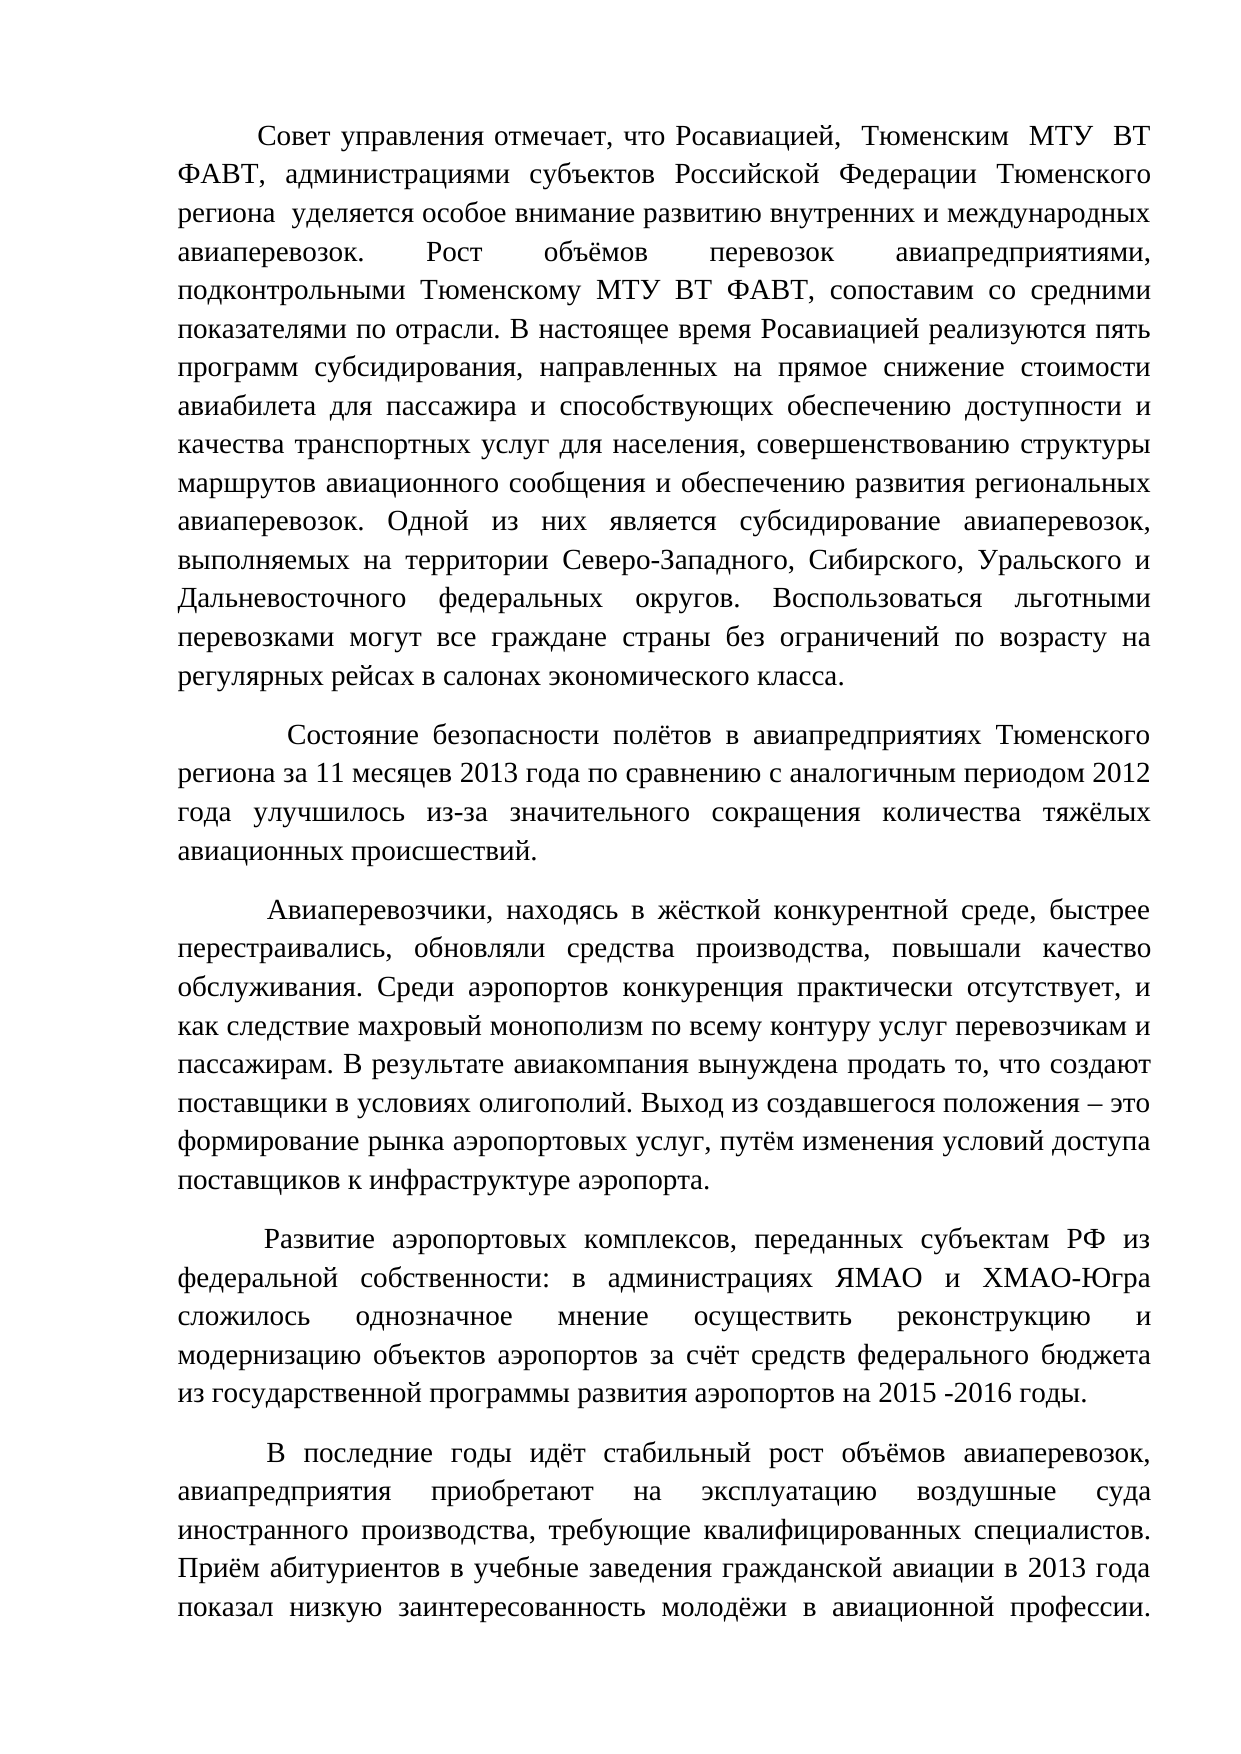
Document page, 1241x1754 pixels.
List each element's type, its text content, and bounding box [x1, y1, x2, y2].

text Авиаперевозчики, находясь в жёсткой конкурентной среде, быстрее перестраивались, обновляли средства производства, повышали качество обслуживания. Среди аэропортов конкуренция практически отсутствует, и как следствие махровый монополизм по всему контуру услуг перевозчикам и пассажирам. В результате авиакомпания вынуждена продать то, что создают поставщики в условиях олигополий. Выход из создавшегося положения – это формирование рынка аэропортовых услуг, путём изменения условий доступа поставщиков к инфраструктуре аэропорта. [177, 892, 1152, 1195]
text Совет управления отмечает, что Росавиацией, Тюменским МТУ ВТ ФАВТ, администрациями субъектов Российской Федерации Тюменского региона уделяется особое внимание развитию внутренних и международных авиаперевозок. Рост объёмов перевозок авиапредприятиями, подконтрольными Тюменскому МТУ ВТ ФАВТ, сопоставим со средними показателями по отрасли. В настоящее время Росавиацией реализуются пять программ субсидирования, направленных на прямое снижение стоимости авиабилета для пассажира и способствующих обеспечению доступности и качества транспортных услуг для населения, совершенствованию структуры маршрутов авиационного сообщения и обеспечению развития региональных авиаперевозок. Одной из них является субсидирование авиаперевозок, выполняемых на территории Северо-Западного, Сибирского, Уральского и Дальневосточного федеральных округов. Воспользоваться льготными перевозками могут все граждане страны без ограничений по возрасту на регулярных рейсах в салонах экономического класса. [177, 118, 1152, 691]
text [177, 1435, 1152, 1622]
text Состояние безопасности полётов в авиапредприятиях Тюменского региона за 11 месяцев 2013 года по сравнению с аналогичным периодом 2012 года улучшилось из-за значительного сокращения количества тяжёлых авиационных происшествий. [177, 717, 1152, 866]
text Развитие аэропортовых комплексов, переданных субъектам РФ из федеральной собственности: в администрациях ЯМАО и ХМАО-Югра сложилось однозначное мнение осуществить реконструкцию и модернизацию объектов аэропортов за счёт средств федерального бюджета из государственной программы развития аэропортов на 2015 -2016 годы. [177, 1221, 1152, 1409]
